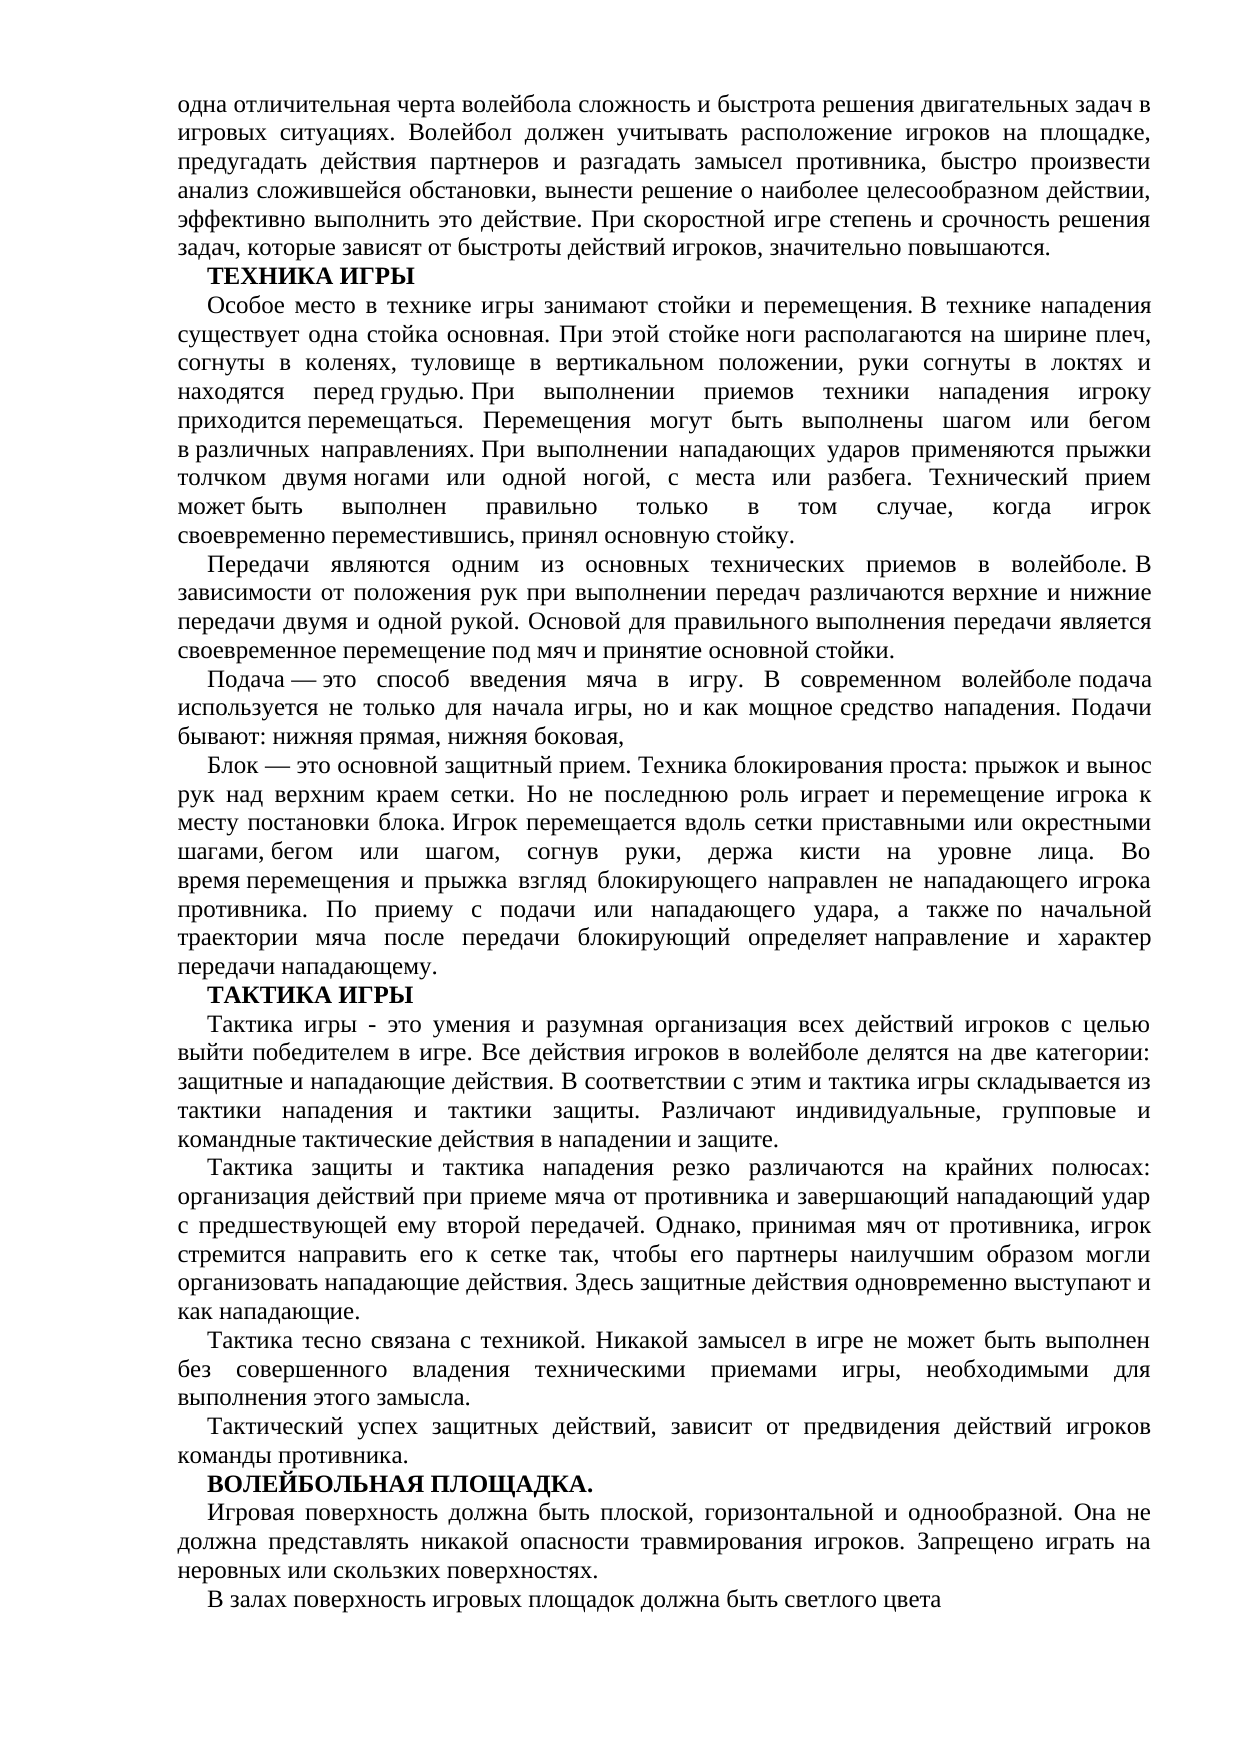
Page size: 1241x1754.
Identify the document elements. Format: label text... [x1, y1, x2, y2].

text Тактический успех защитных действий, зависит от предвидения действий игроков команды противника. [177, 1411, 1152, 1469]
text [177, 89, 1152, 261]
text Передачи являются одним из основных технических приемов в волейболе. В зависимости от положения рук при выполнении передач различаются верхние и нижние передачи двумя и одной рукой. Основой для правильного выполнения передачи является своевременное перемещение под мяч и принятие основной стойки. [177, 549, 1152, 664]
text Тактика игры - это умения и разумная организация всех действий игроков с целью выйти победителем в игре. Все действия игроков в волейболе делятся на две категории: защитные и нападающие действия. В соответствии с этим и тактика игры складывается из тактики нападения и тактики защиты. Различают индивидуальные, групповые и командные тактические действия в нападении и защите. [177, 1009, 1152, 1152]
text ВОЛЕЙБОЛЬНАЯ ПЛОЩАДКА. [177, 1469, 1152, 1497]
text Блок — это основной защитный прием. Техника блокирования проста: прыжок и вынос рук над верхним краем сетки. Но не последнюю роль играет и перемещение игрока к месту постановки блока. Игрок перемещается вдоль сетки приставными или окрестными шагами, бегом или шагом, согнув руки, держа кисти на уровне лица. Во время перемещения и прыжка взгляд блокирующего направлен не нападающего игрока противника. По приему с подачи или нападающего удара, а также по начальной траектории мяча после передачи блокирующий определяет направление и характер передачи нападающему. [177, 750, 1152, 980]
text ТЕХНИКА ИГРЫ [177, 261, 1152, 290]
text Подача — это способ введения мяча в игру. В современном волейболе подача используется не только для начала игры, но и как мощное средство нападения. Подачи бывают: нижняя прямая, нижняя боковая, [177, 664, 1152, 750]
text Тактика защиты и тактика нападения резко различаются на крайних полюсах: организация действий при приеме мяча от противника и завершающий нападающий удар с предшествующей ему второй передачей. Однако, принимая мяч от противника, игрок стремится направить его к сетке так, чтобы его партнеры наилучшим образом могли организовать нападающие действия. Здесь защитные действия одновременно выступают и как нападающие. [177, 1152, 1152, 1325]
text В залах поверхность игровых площадок должна быть светлого цвета [177, 1584, 1152, 1612]
text Игровая поверхность должна быть плоской, горизонтальной и однообразной. Она не должна представлять никакой опасности травмирования игроков. Запрещено играть на неровных или скользких поверхностях. [177, 1497, 1152, 1584]
text Тактика тесно связана с техникой. Никакой замысел в игре не может быть выполнен без совершенного владения техническими приемами игры, необходимыми для выполнения этого замысла. [177, 1325, 1152, 1411]
text Особое место в технике игры занимают стойки и перемещения. В технике нападения существует одна стойка основная. При этой стойке ноги располагаются на ширине плеч, согнуты в коленях, туловище в вертикальном положении, руки согнуты в локтях и находятся перед грудью. При выполнении приемов техники нападения игроку приходится перемещаться. Перемещения могут быть выполнены шагом или бегом в различных направлениях. При выполнении нападающих ударов применяются прыжки толчком двумя ногами или одной ногой, с места или разбега. Технический прием может быть выполнен правильно только в том случае, когда игрок своевременно переместившись, принял основную стойку. [177, 290, 1152, 549]
text ТАКТИКА ИГРЫ [177, 980, 1152, 1009]
